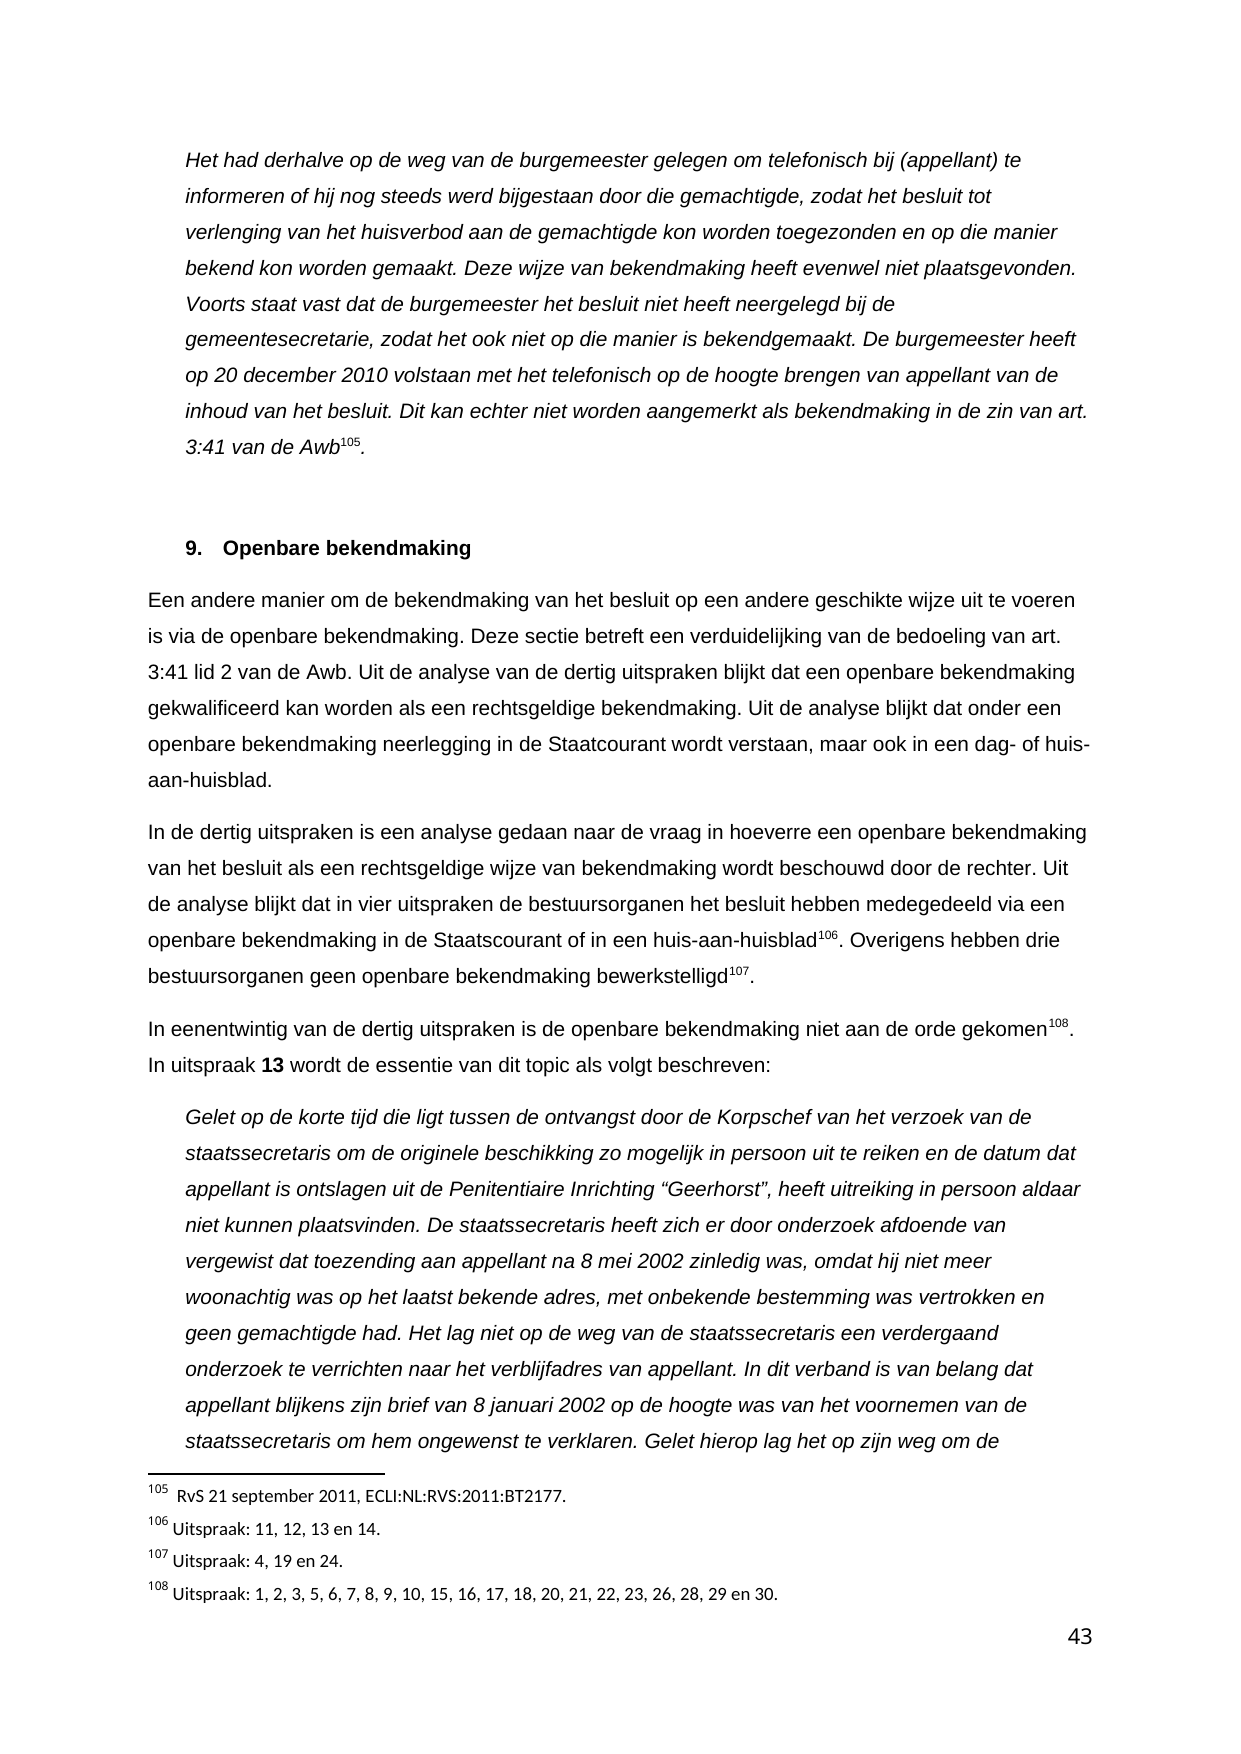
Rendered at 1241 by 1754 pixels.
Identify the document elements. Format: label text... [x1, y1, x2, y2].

text In de dertig uitspraken is een analyse gedaan naar de vraag in hoeverre een openbare bekendmaking van het besluit als een rechtsgeldige wijze van bekendmaking wordt beschouwd door de rechter. Uit de analyse blijkt dat in vier uitspraken de bestuursorganen het besluit hebben medegedeeld via een openbare bekendmaking in de Staatscourant of in een huis-aan-huisblad. Overigens hebben drie bestuursorganen geen openbare bekendmaking bewerkstelligd. [148, 820, 1093, 988]
text Het had derhalve op de weg van de burgemeester gelegen om telefonisch bij (appellant) te informeren of hij nog steeds werd bijgestaan door die gemachtigde, zodat het besluit tot verlenging van het huisverbod aan de gemachtigde kon worden toegezonden en op die manier bekend kon worden gemaakt. Deze wijze van bekendmaking heeft evenwel niet plaatsgevonden. Voorts staat vast dat de burgemeester het besluit niet heeft neergelegd bij de gemeentesecretarie, zodat het ook niet op die manier is bekendgemaakt. De burgemeester heeft op 20 december 2010 volstaan met het telefonisch op de hoogte brengen van appellant van de inhoud van het besluit. Dit kan echter niet worden aangemerkt als bekendmaking in de zin van art. 3:41 van de Awb. [185, 148, 1093, 504]
text Een andere manier om de bekendmaking van het besluit op een andere geschikte wijze uit te voeren is via de openbare bekendmaking. Deze sectie betreft een verduidelijking van de bedoeling van art. 3:41 lid 2 van de Awb. Uit de analyse van de dertig uitspraken blijkt dat een openbare bekendmaking gekwalificeerd kan worden als een rechtsgeldige bekendmaking. Uit de analyse blijkt dat onder een openbare bekendmaking neerlegging in de Staatcourant wordt verstaan, maar ook in een dag- of huis-aan-huisblad. [148, 588, 1093, 792]
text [185, 1105, 1093, 1452]
list Openbare bekendmaking [185, 535, 1093, 559]
text In eenentwintig van de dertig uitspraken is de openbare bekendmaking niet aan de orde gekomen. In uitspraak 13 wordt de essentie van dit topic als volgt beschreven: [148, 1017, 1093, 1076]
